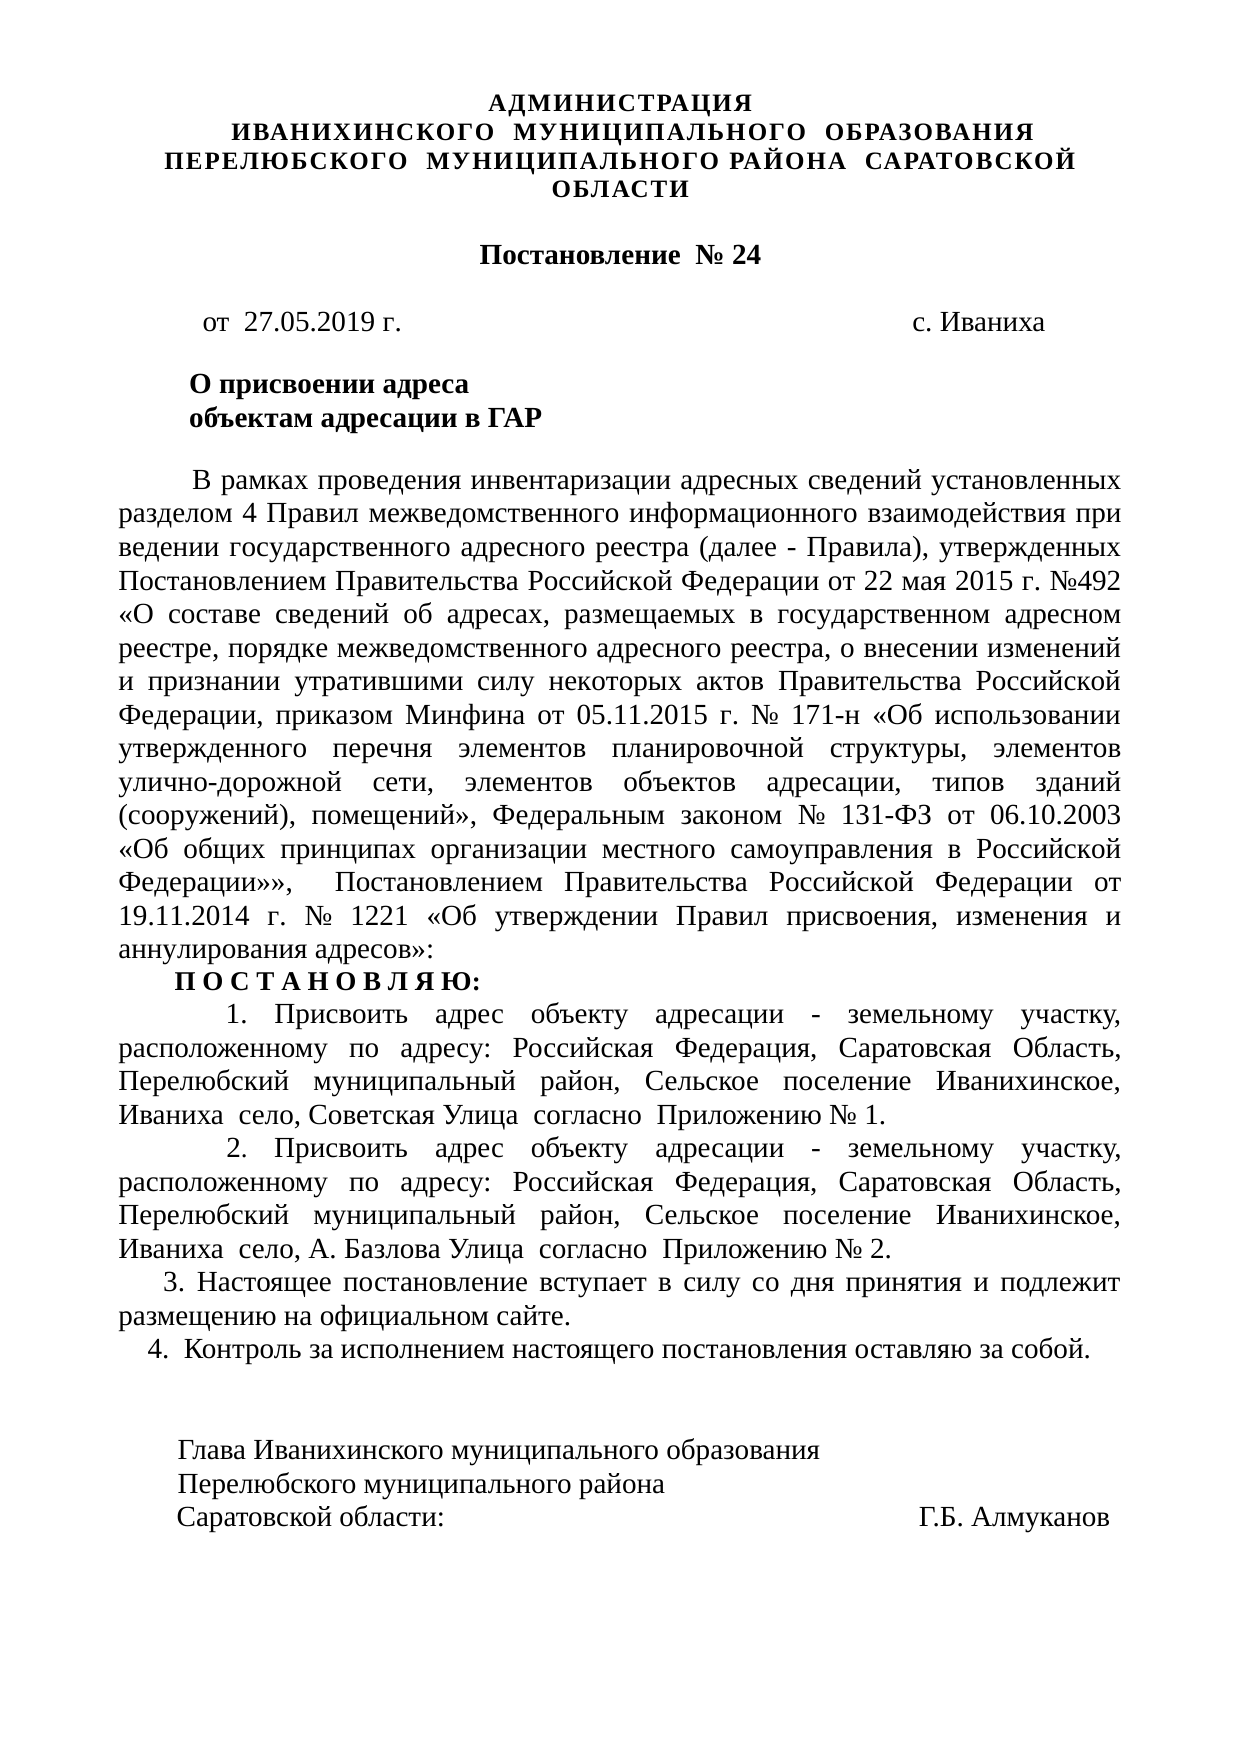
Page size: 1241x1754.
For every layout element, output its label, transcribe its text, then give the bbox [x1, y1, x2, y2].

text Постановление № 24 [118, 237, 1122, 270]
text АДМИНИСТРАЦИЯ [118, 88, 1122, 117]
text ИВАНИХИНСКОГО МУНИЦИПАЛЬНОГО ОБРАЗОВАНИЯ [118, 117, 1122, 146]
text 2. Присвоить адрес объекту адресации - земельному участку, расположенному по адресу: Российская Федерация, Саратовская Область, Перелюбский муниципальный район, Сельское поселение Иванихинское, Иваниха село, А. Базлова Улица согласно Приложению № 2. [118, 1130, 1122, 1264]
text О присвоении адреса [118, 366, 1122, 400]
text 3. Настоящее постановление вступает в силу со дня принятия и подлежит размещению на официальном сайте. [118, 1264, 1122, 1332]
text от 27.05.2019 г. с. Иваниха [118, 304, 1122, 337]
text Саратовской области: Г.Б. Алмуканов [118, 1499, 1122, 1533]
text 1. Присвоить адрес объекту адресации - земельному участку, расположенному по адресу: Российская Федерация, Саратовская Область, Перелюбский муниципальный район, Сельское поселение Иванихинское, Иваниха село, Советская Улица согласно Приложению № 1. [118, 996, 1122, 1130]
text объектам адресации в ГАР [118, 400, 1122, 433]
text Перелюбского муниципального района [118, 1466, 1122, 1499]
subtitle ПЕРЕЛЮБСКОГО МУНИЦИПАЛЬНОГО РАЙОНА САРАТОВСКОЙ ОБЛАСТИ [118, 146, 1122, 203]
text В рамках проведения инвентаризации адресных сведений установленных разделом 4 Правил межведомственного информационного взаимодействия при ведении государственного адресного реестра (далее - Правила), утвержденных Постановлением Правительства Российской Федерации от 22 мая 2015 г. №492 «О составе сведений об адресах, размещаемых в государственном адресном реестре, порядке межведомственного адресного реестра, о внесении изменений и признании утратившими силу некоторых актов Правительства Российской Федерации, приказом Минфина от 05.11.2015 г. № 171-н «Об использовании утвержденного перечня элементов планировочной структуры, элементов улично-дорожной сети, элементов объектов адресации, типов зданий (сооружений), помещений», Федеральным законом № 131-ФЗ от 06.10.2003 «Об общих принципах организации местного самоуправления в Российской Федерации»», Постановлением Правительства Российской Федерации от 19.11.2014 г. № 1221 «Об утверждении Правил присвоения, изменения и аннулирования адресов»: [118, 462, 1122, 965]
text Глава Иванихинского муниципального образования [118, 1432, 1122, 1466]
text 4. Контроль за исполнением настоящего постановления оставляю за собой. [118, 1332, 1122, 1365]
text П О С Т А Н О В Л Я Ю: [118, 965, 1122, 996]
